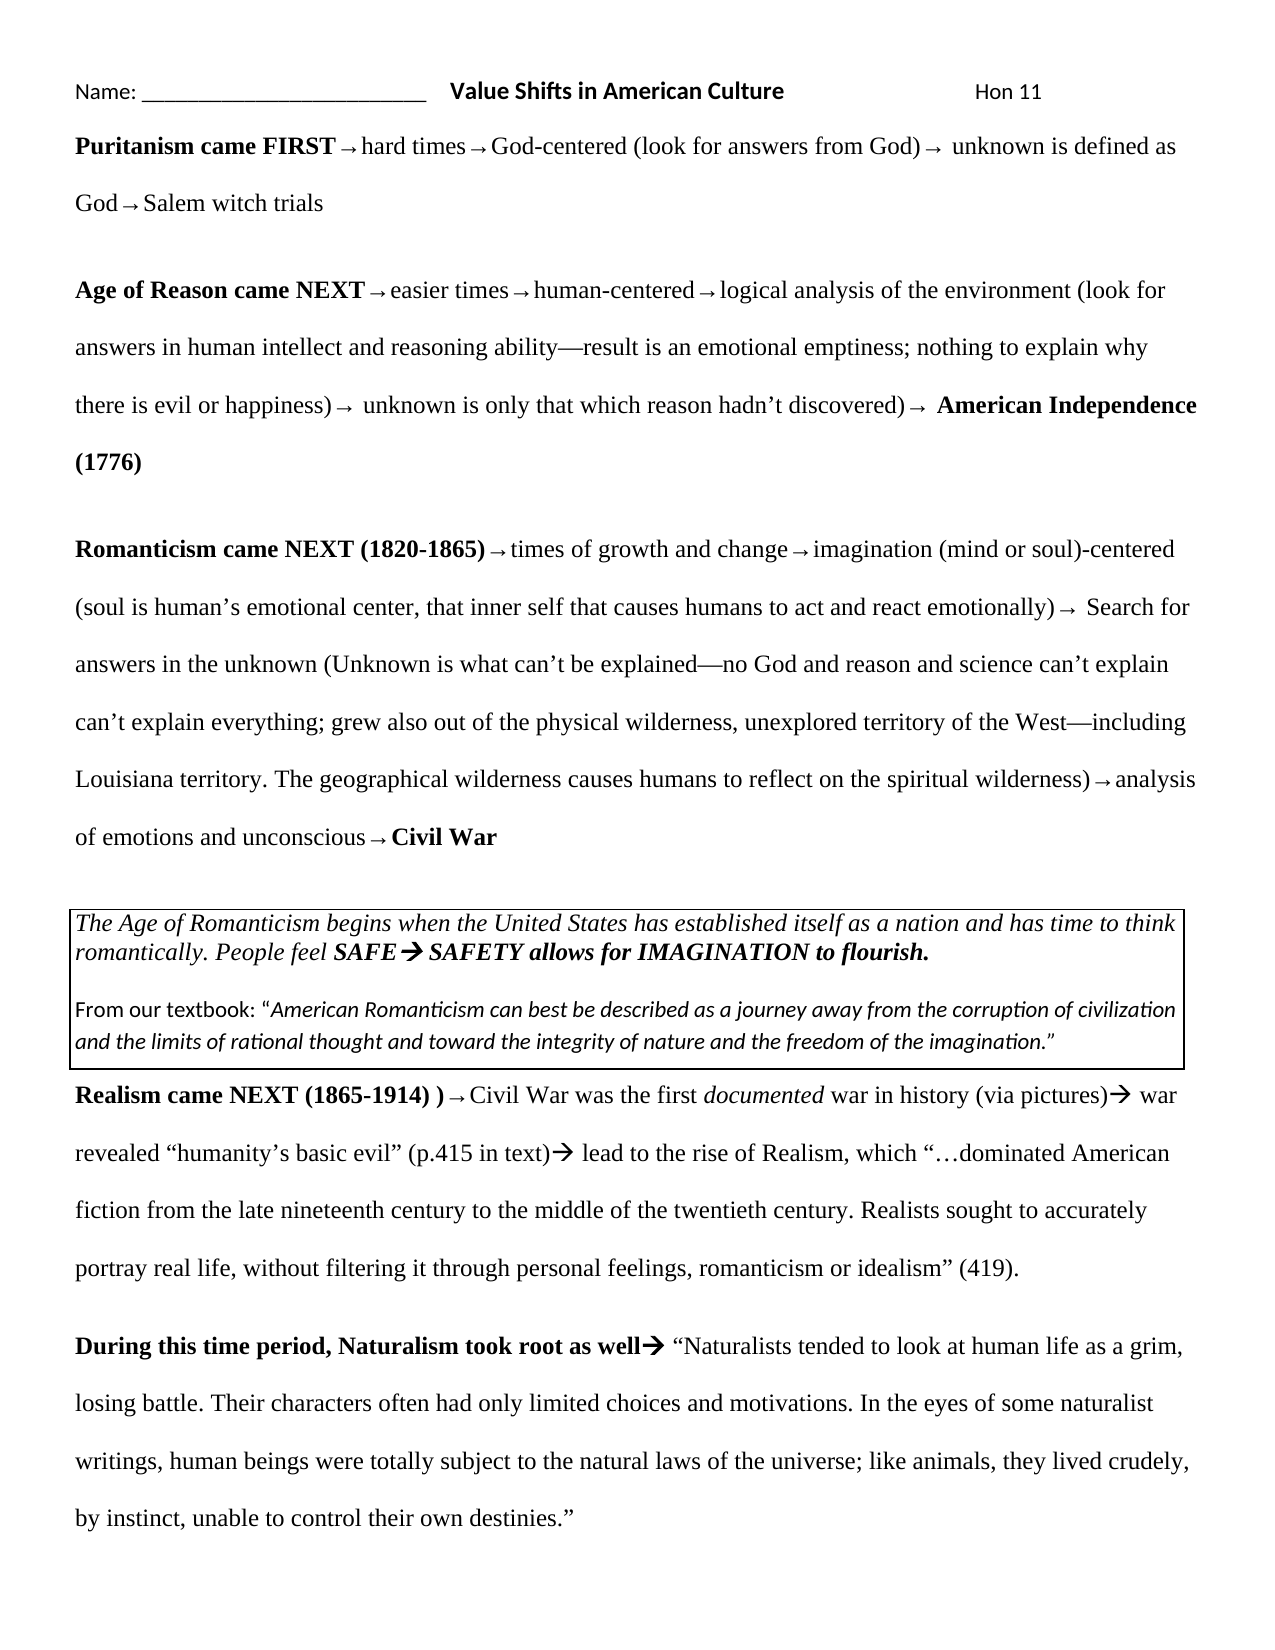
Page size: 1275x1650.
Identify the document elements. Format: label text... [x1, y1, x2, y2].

text During this time period, Naturalism took root as well “Naturalists tended to look at human life as a grim, losing battle. Their characters often had only limited choices and motivations. In the eyes of some naturalist writings, human beings were totally subject to the natural laws of the universe; like animals, they lived crudely, by instinct, unable to control their own destinies.” [75, 1331, 1200, 1532]
text Age of Reason came NEXT→easier times→human-centered→logical analysis of the environment (look for answers in human intellect and reasoning ability—result is an emotional emptiness; nothing to explain why there is evil or happiness)→ unknown is only that which reason hadn’t discovered)→ American Independence (1776) [75, 275, 1200, 476]
text Realism came NEXT (1865-1914) )→Civil War was the first documented war in history (via pictures) war revealed “humanity’s basic evil” (p.415 in text) lead to the rise of Realism, which “…dominated American fiction from the late nineteenth century to the middle of the twentieth century. Realists sought to accurately portray real life, without filtering it through personal feelings, romanticism or idealism” (419). [75, 1080, 1200, 1281]
text Romanticism came NEXT (1820-1865)→times of growth and change→imagination (mind or soul)-centered (soul is human’s emotional center, that inner self that causes humans to act and react emotionally)→ Search for answers in the unknown (Unknown is what can’t be explained—no God and reason and science can’t explain can’t explain everything; grew also out of the physical wilderness, unexplored territory of the West—including Louisiana territory. The geographical wilderness causes humans to reflect on the spiritual wilderness)→analysis of emotions and unconscious→Civil War [75, 534, 1200, 850]
text From our textbook: “American Romanticism can best be described as a journey away from the corruption of civilization and the limits of rational thought and toward the integrity of nature and the freedom of the imagination.” [75, 995, 1200, 1055]
text The Age of Romanticism begins when the United States has established itself as a nation and has time to think romantically. People feel SAFE SAFETY allows for IMAGINATION to flourish. [75, 908, 1200, 966]
text Name: _________________________ Value Shifts in American Culture Hon 11 [75, 75, 1200, 106]
text Puritanism came FIRST→hard times→God-centered (look for answers from God)→ unknown is defined as God→Salem witch trials [75, 131, 1200, 217]
